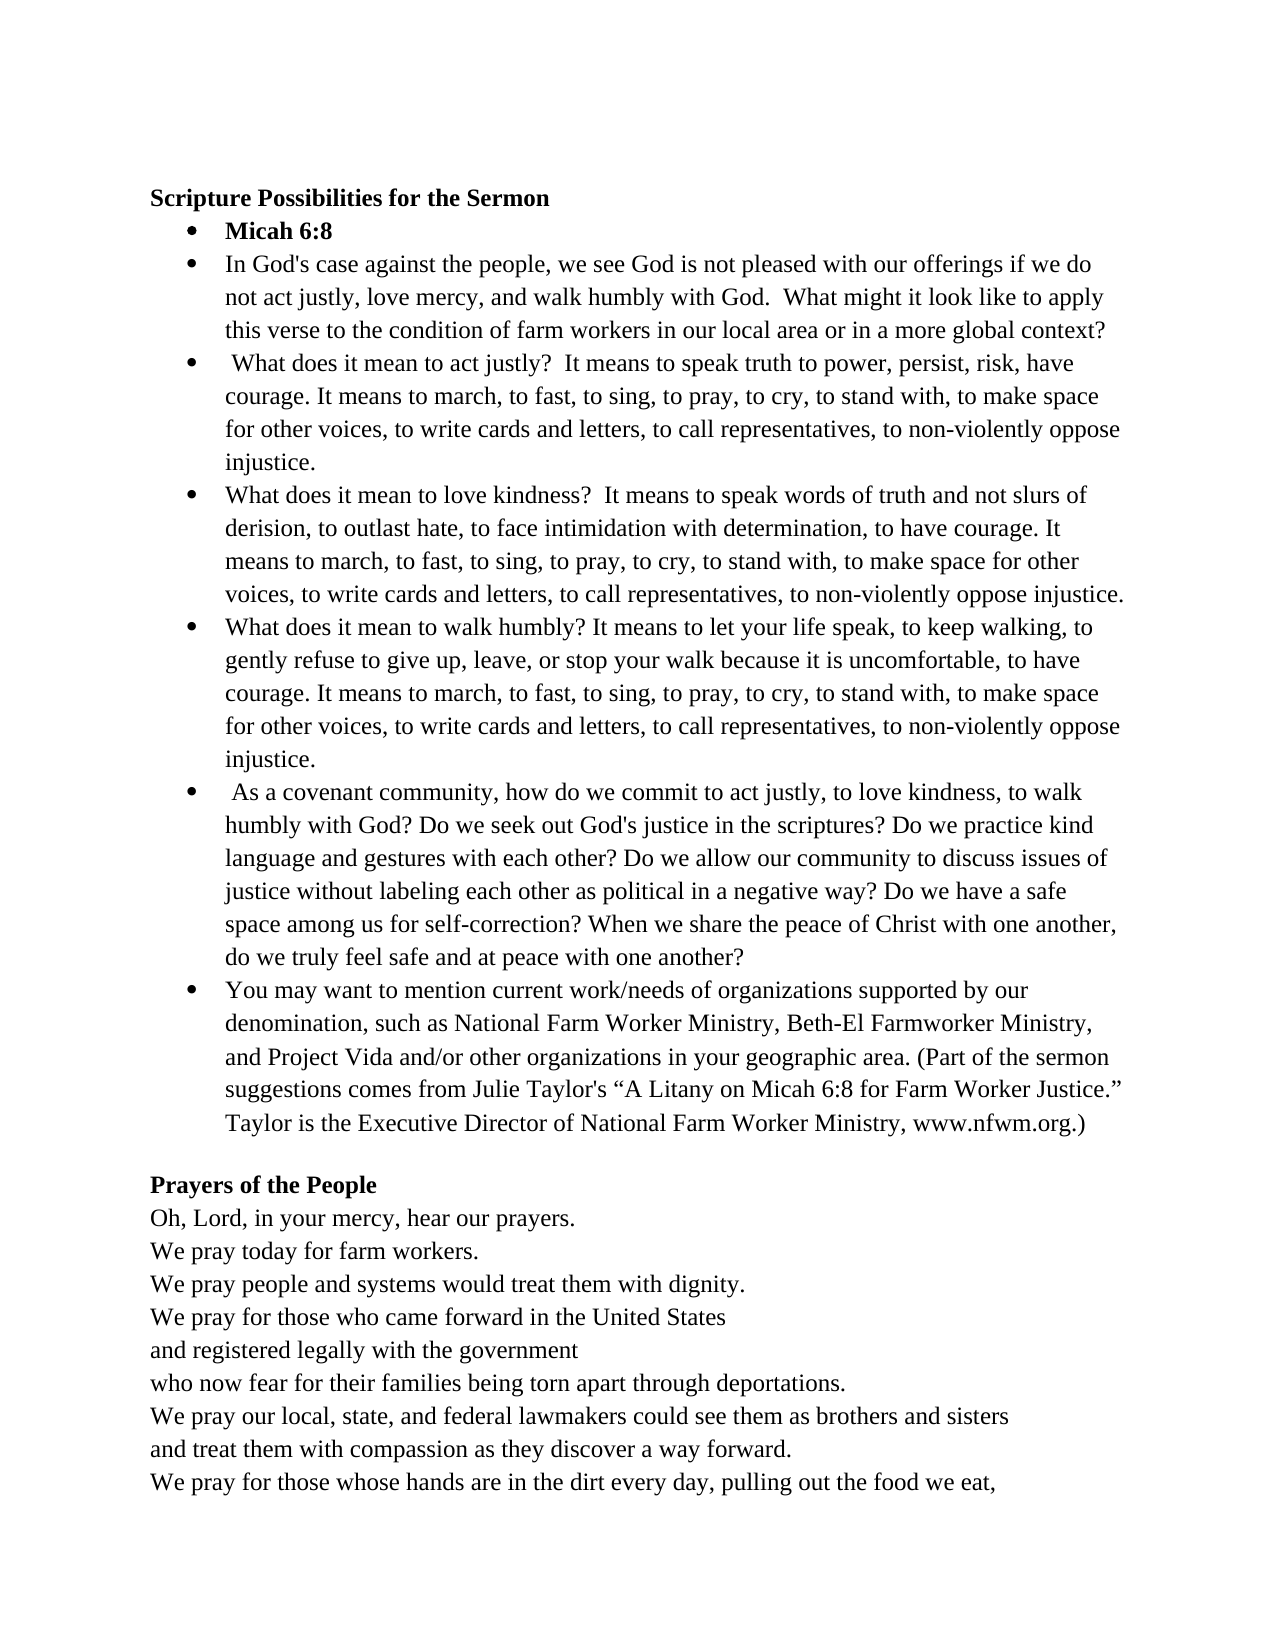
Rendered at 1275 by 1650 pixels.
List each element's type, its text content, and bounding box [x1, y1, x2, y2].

text Scripture Possibilities for the Sermon [150, 183, 1125, 212]
list Micah 6:8 [187, 216, 1125, 245]
text We pray people and systems would treat them with dignity. [150, 1269, 1125, 1298]
text and registered legally with the government [150, 1335, 1125, 1364]
list In God's case against the people, we see God is not pleased with our offerings if we do not act justly, love mercy, and walk humbly with God. What might it look like to apply this verse to the condition of farm workers in our local area or in a more global context? [187, 249, 1125, 344]
list What does it mean to act justly? It means to speak truth to power, persist, risk, have courage. It means to march, to fast, to sing, to pray, to cry, to stand with, to make space for other voices, to write cards and letters, to call representatives, to non-violently oppose injustice. [187, 348, 1125, 476]
text We pray for those whose hands are in the dirt every day, pulling out the food we eat, [150, 1467, 1125, 1496]
list As a covenant community, how do we commit to act justly, to love kindness, to walk humbly with God? Do we seek out God's justice in the scriptures? Do we practice kind language and gestures with each other? Do we allow our community to discuss issues of justice without labeling each other as political in a negative way? Do we have a safe space among us for self-correction? When we share the peace of Christ with one another, do we truly feel safe and at peace with one another? [187, 777, 1125, 971]
text and treat them with compassion as they discover a way forward. [150, 1434, 1125, 1463]
list You may want to mention current work/needs of organizations supported by our denomination, such as National Farm Worker Ministry, Beth-El Farmworker Ministry, and Project Vida and/or other organizations in your geographic area. (Part of the sermon suggestions comes from Julie Taylor's “A Litany on Micah 6:8 for Farm Worker Justice.” Taylor is the Executive Director of National Farm Worker Ministry, www.nfwm.org.) [187, 976, 1125, 1136]
text We pray today for farm workers. [150, 1236, 1125, 1264]
text Prayers of the People [150, 1170, 1125, 1198]
list What does it mean to walk humbly? It means to let your life speak, to keep walking, to gently refuse to give up, leave, or stop your walk because it is uncomfortable, to have courage. It means to march, to fast, to sing, to pray, to cry, to stand with, to make space for other voices, to write cards and letters, to call representatives, to non-violently oppose injustice. [187, 612, 1125, 773]
text who now fear for their families being torn apart through deportations. [150, 1368, 1125, 1397]
list What does it mean to love kindness? It means to speak words of truth and not slurs of derision, to outlast hate, to face intimidation with determination, to have courage. It means to march, to fast, to sing, to pray, to cry, to stand with, to make space for other voices, to write cards and letters, to call representatives, to non-violently oppose injustice. [187, 480, 1125, 608]
text We pray our local, state, and federal lawmakers could see them as brothers and sisters [150, 1401, 1125, 1430]
text We pray for those who came forward in the United States [150, 1302, 1125, 1331]
text Oh, Lord, in your mercy, hear our prayers. [150, 1203, 1125, 1232]
